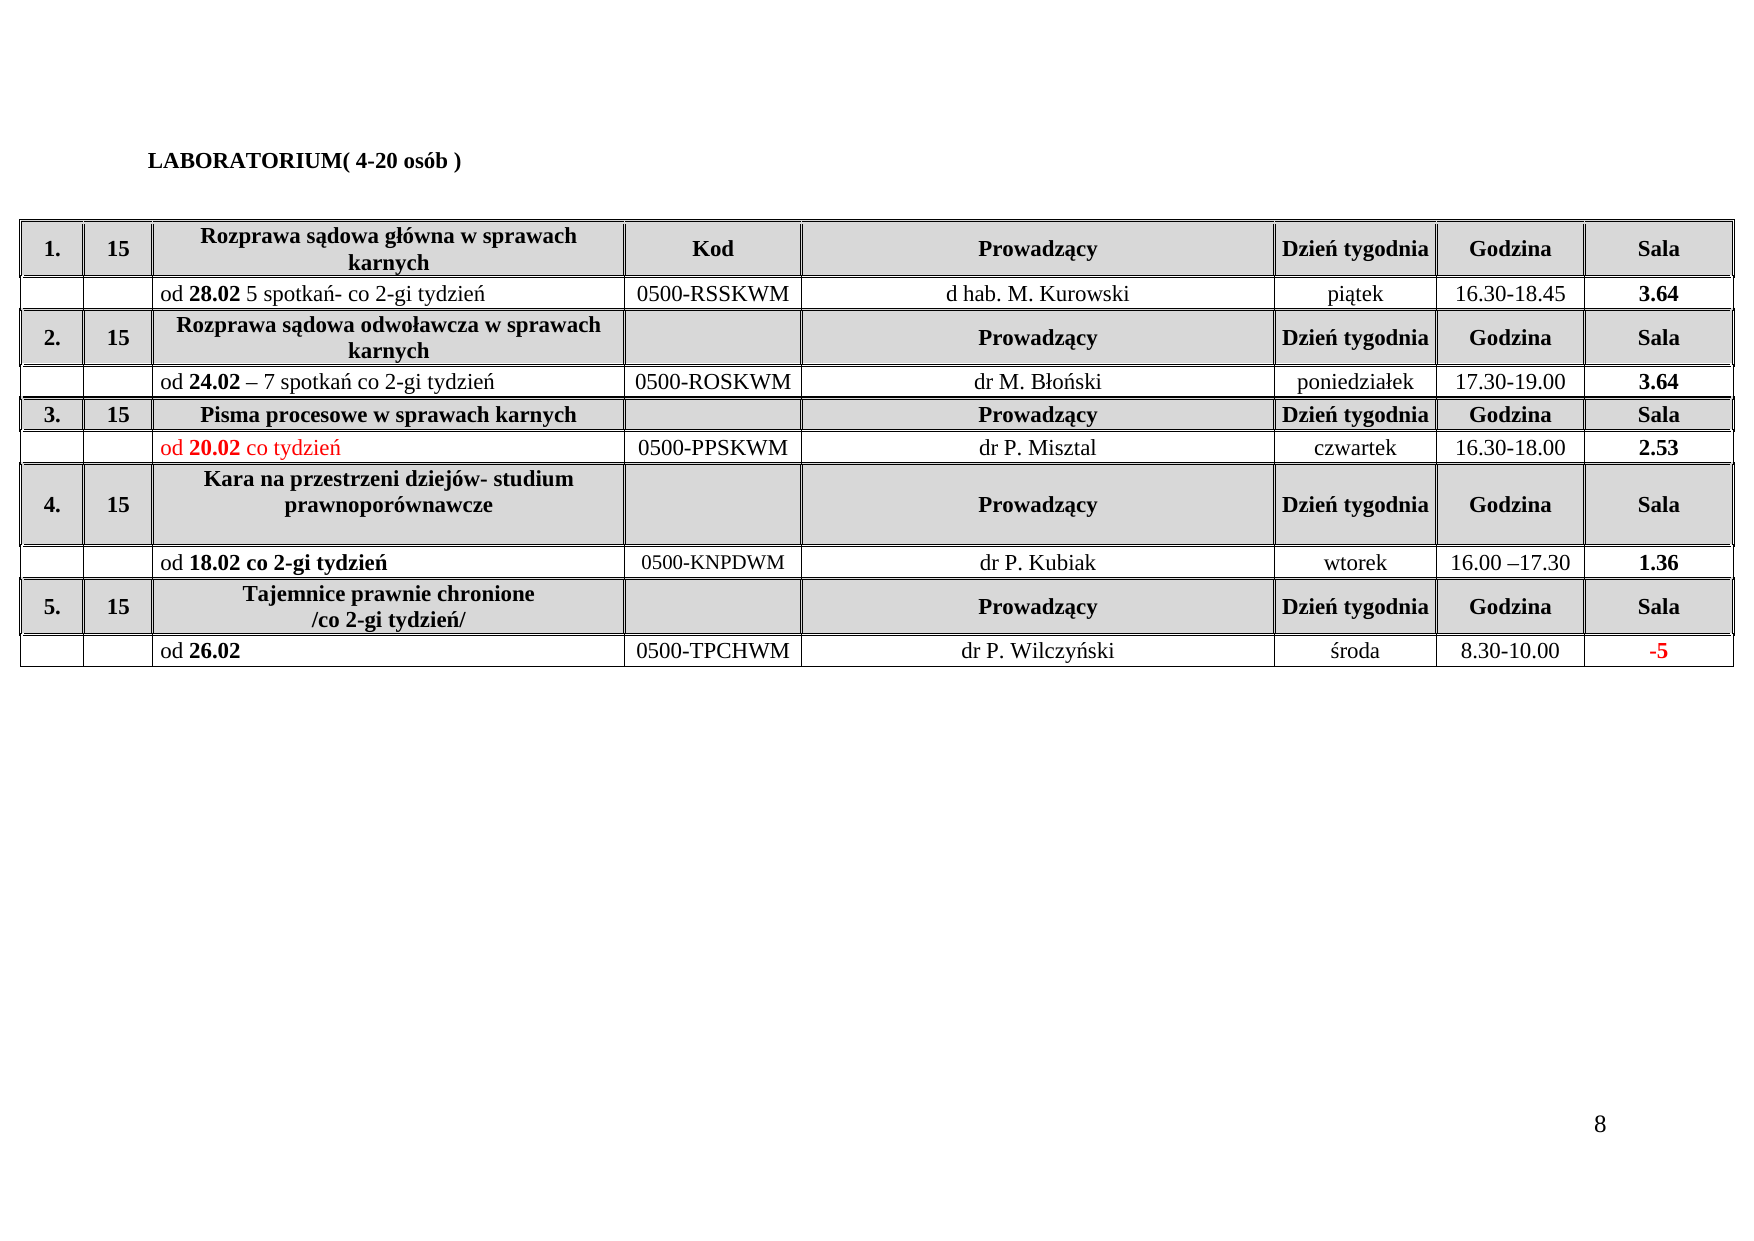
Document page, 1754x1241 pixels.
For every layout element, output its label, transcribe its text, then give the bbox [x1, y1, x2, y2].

table_cell Prowadzący [803, 580, 1273, 633]
table_cell czwartek [1275, 432, 1436, 462]
table_header Prowadzący [802, 222, 1274, 275]
table_cell Sala [1586, 396, 1733, 429]
table_cell Prowadzący [803, 400, 1273, 429]
table_cell [84, 636, 152, 666]
table_cell 15 [85, 465, 151, 544]
table_cell Kara na przestrzeni dziejów- studium prawnoporównawcze [154, 465, 623, 544]
table_cell Godzina [1438, 311, 1583, 363]
table_cell [626, 311, 800, 363]
table_cell dr P. Kubiak [802, 547, 1274, 577]
table_cell Tajemnice prawnie chronione /co 2-gi tydzień/ [154, 580, 623, 633]
table_cell Dzień tygodnia [1276, 311, 1435, 363]
table_cell Rozprawa sądowa odwoławcza w sprawach karnych [154, 311, 623, 363]
table_cell 0500-TPCHWM [625, 636, 801, 666]
table_cell 17.30-19.00 [1437, 367, 1584, 396]
table_cell piątek [1275, 278, 1436, 308]
table_cell [21, 429, 83, 462]
table_header Dzień tygodnia [1274, 222, 1436, 275]
table_cell od 18.02 co 2-gi tydzień [153, 547, 624, 577]
table_cell dr P. Misztal [802, 432, 1274, 462]
table_cell poniedziałek [1275, 367, 1436, 396]
table_cell 15 [85, 311, 151, 363]
table_header Godzina [1436, 222, 1584, 275]
table_header 15 [83, 220, 153, 275]
table_cell 3.64 [1585, 364, 1733, 396]
table_cell od 20.02 co tydzień [153, 432, 624, 462]
table_cell [84, 432, 152, 462]
table_cell środa [1275, 636, 1436, 666]
table_cell Godzina [1438, 400, 1583, 429]
table_cell od 28.02 5 spotkań- co 2-gi tydzień [153, 278, 624, 308]
table_cell Sala [1585, 462, 1733, 544]
table_cell 5. [21, 577, 83, 633]
table_cell Dzień tygodnia [1276, 465, 1435, 544]
table_cell [21, 633, 83, 666]
text LABORATORIUM( 4-20 osób ) [148, 148, 1606, 174]
table_cell wtorek [1275, 547, 1436, 577]
table_cell 0500-RSSKWM [625, 278, 801, 308]
table_cell [21, 275, 83, 308]
table_cell [21, 544, 83, 577]
table_header Sala [1584, 222, 1732, 275]
table_cell Godzina [1438, 465, 1583, 544]
table_cell 3. [21, 396, 82, 429]
table_cell [626, 580, 800, 633]
table_cell Prowadzący [803, 311, 1273, 363]
table_cell dr M. Błoński [802, 367, 1274, 396]
table_cell 0500-KNPDWM [625, 547, 801, 577]
table_cell [21, 364, 83, 396]
table_header Rozprawa sądowa główna w sprawach karnych [153, 222, 624, 275]
table_cell 16.00 –17.30 [1437, 547, 1584, 577]
table_cell [84, 547, 152, 577]
table_cell 0500-PPSKWM [625, 432, 801, 462]
table_cell Prowadzący [803, 465, 1273, 544]
table_header 1. [22, 222, 83, 275]
table_cell Sala [1586, 308, 1733, 363]
table_cell 0500-ROSKWM [625, 367, 801, 396]
table_header Kod [624, 220, 802, 275]
table_cell 4. [21, 462, 83, 544]
table_cell d hab. M. Kurowski [802, 278, 1274, 308]
table_cell 16.30-18.45 [1437, 278, 1584, 308]
table_cell 15 [85, 580, 151, 633]
table_cell 8.30-10.00 [1437, 636, 1584, 666]
table_cell [626, 400, 800, 429]
table_cell Godzina [1438, 580, 1583, 633]
table_cell Dzień tygodnia [1276, 400, 1435, 429]
table_cell Dzień tygodnia [1276, 580, 1435, 633]
table_cell Sala [1585, 577, 1733, 633]
table_cell 2.53 [1585, 429, 1733, 462]
table_cell [626, 465, 800, 544]
table_cell 1.36 [1585, 544, 1733, 577]
table_cell dr P. Wilczyński [802, 636, 1274, 666]
table_cell od 24.02 – 7 spotkań co 2-gi tydzień [153, 367, 624, 396]
table_cell -5 [1585, 633, 1733, 666]
table_cell 3.64 [1585, 275, 1733, 308]
table_cell [84, 367, 152, 396]
table_cell 2. [21, 308, 82, 363]
table_cell od 26.02 [153, 636, 624, 666]
table_cell Pisma procesowe w sprawach karnych [154, 400, 623, 429]
table_cell 15 [85, 400, 151, 429]
table_cell 16.30-18.00 [1437, 432, 1584, 462]
table_cell [84, 278, 152, 308]
